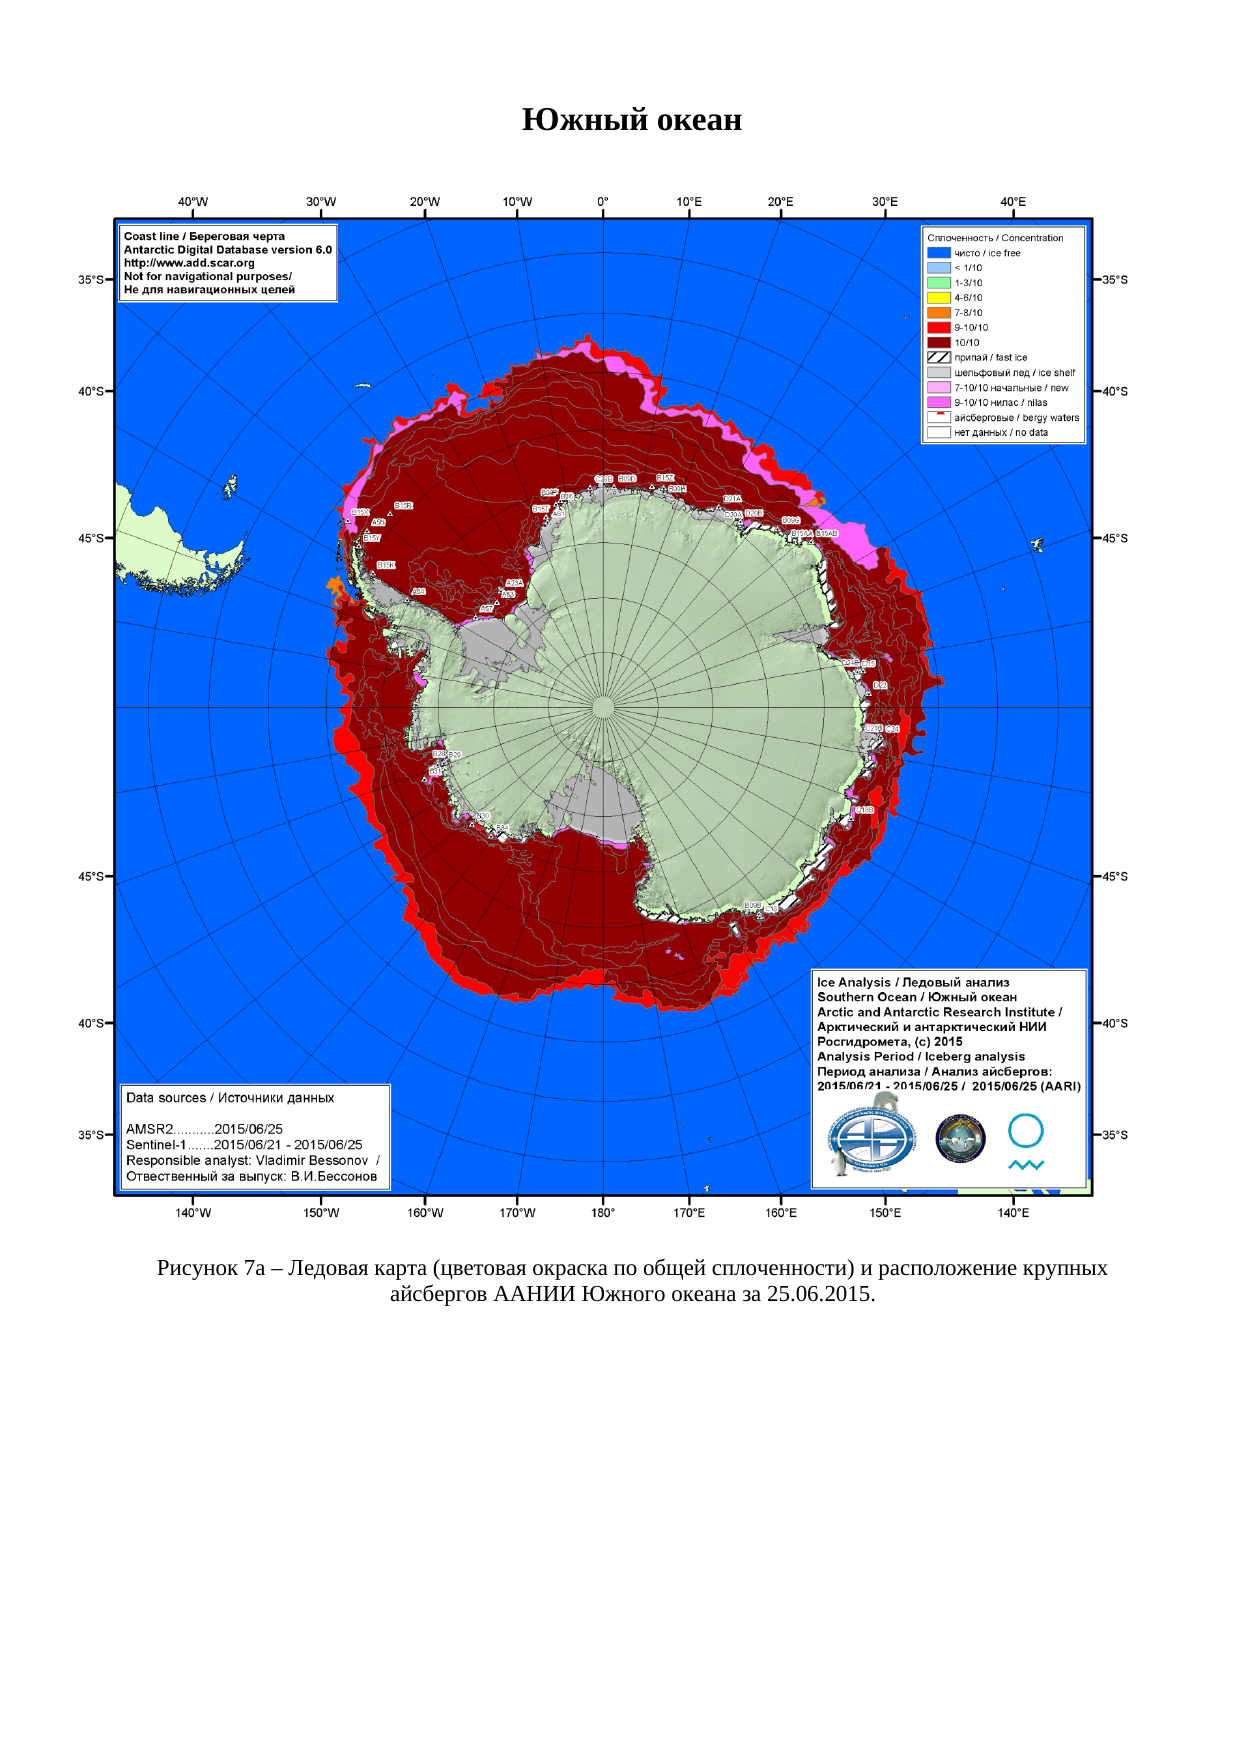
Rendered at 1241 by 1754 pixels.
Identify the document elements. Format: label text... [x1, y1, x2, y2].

subtitle Рисунок 7а – Ледовая карта (цветовая окраска по общей сплоченности) и расположение крупных айсбергов ААНИИ Южного океана за 25.06.2015. [114, 1254, 1152, 1307]
picture [71, 185, 1134, 1228]
subtitle Южный океан [112, 99, 1152, 137]
